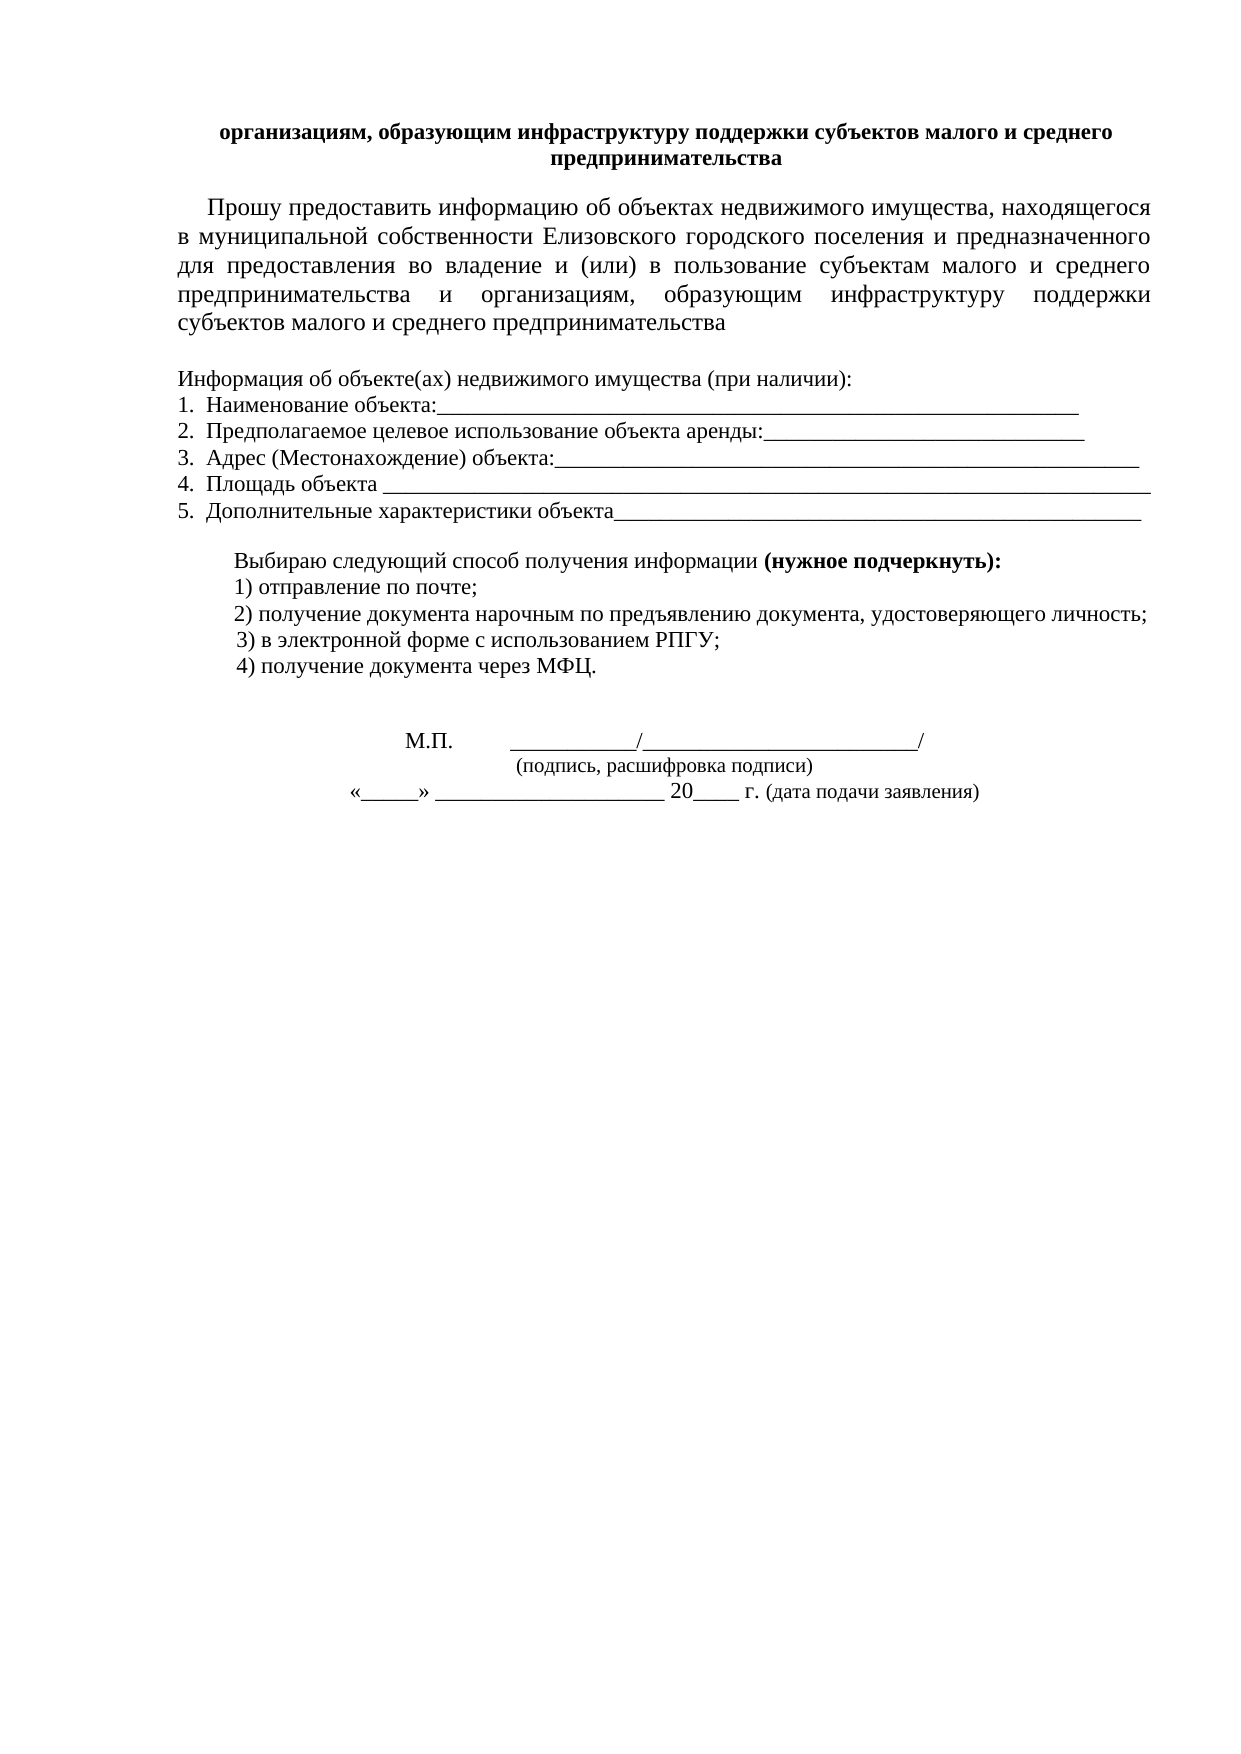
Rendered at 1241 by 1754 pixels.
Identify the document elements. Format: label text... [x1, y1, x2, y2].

list 1) отправление по почте; [177, 573, 1152, 600]
text 4) получение документа через МФЦ. [177, 652, 1152, 679]
text 3) в электронной форме с использованием РПГУ; [177, 626, 1152, 652]
text Прошу предоставить информацию об объектах недвижимого имущества, находящегося в муниципальной собственности Елизовского городского поселения и предназначенного для предоставления во владение и (или) в пользование субъектам малого и среднего предпринимательства и организациям, образующим инфраструктуру поддержки субъектов малого и среднего предпринимательства [177, 192, 1152, 336]
text (подпись, расшифровка подписи) [177, 753, 1152, 777]
text 3. Адрес (Местонахождение) объекта:___________________________________________________ [177, 444, 1152, 470]
text Информация об объекте(ах) недвижимого имущества (при наличии): [177, 365, 1152, 391]
text 1. Наименование объекта:________________________________________________________ [177, 391, 1152, 418]
list Выбираю следующий способ получения информации (нужное подчеркнуть): [177, 547, 1152, 573]
text 5. Дополнительные характеристики объекта______________________________________________ [177, 497, 1152, 523]
text «_____» ____________________ 20____ г. (дата подачи заявления) [177, 777, 1152, 804]
list 2) получение документа нарочным по предъявлению документа, удостоверяющего личность; [177, 600, 1152, 626]
text 4. Площадь объекта ___________________________________________________________________ [177, 470, 1152, 497]
text 2. Предполагаемое целевое использование объекта аренды:____________________________ [177, 418, 1152, 444]
text М.П. ___________/________________________/ [177, 727, 1152, 753]
